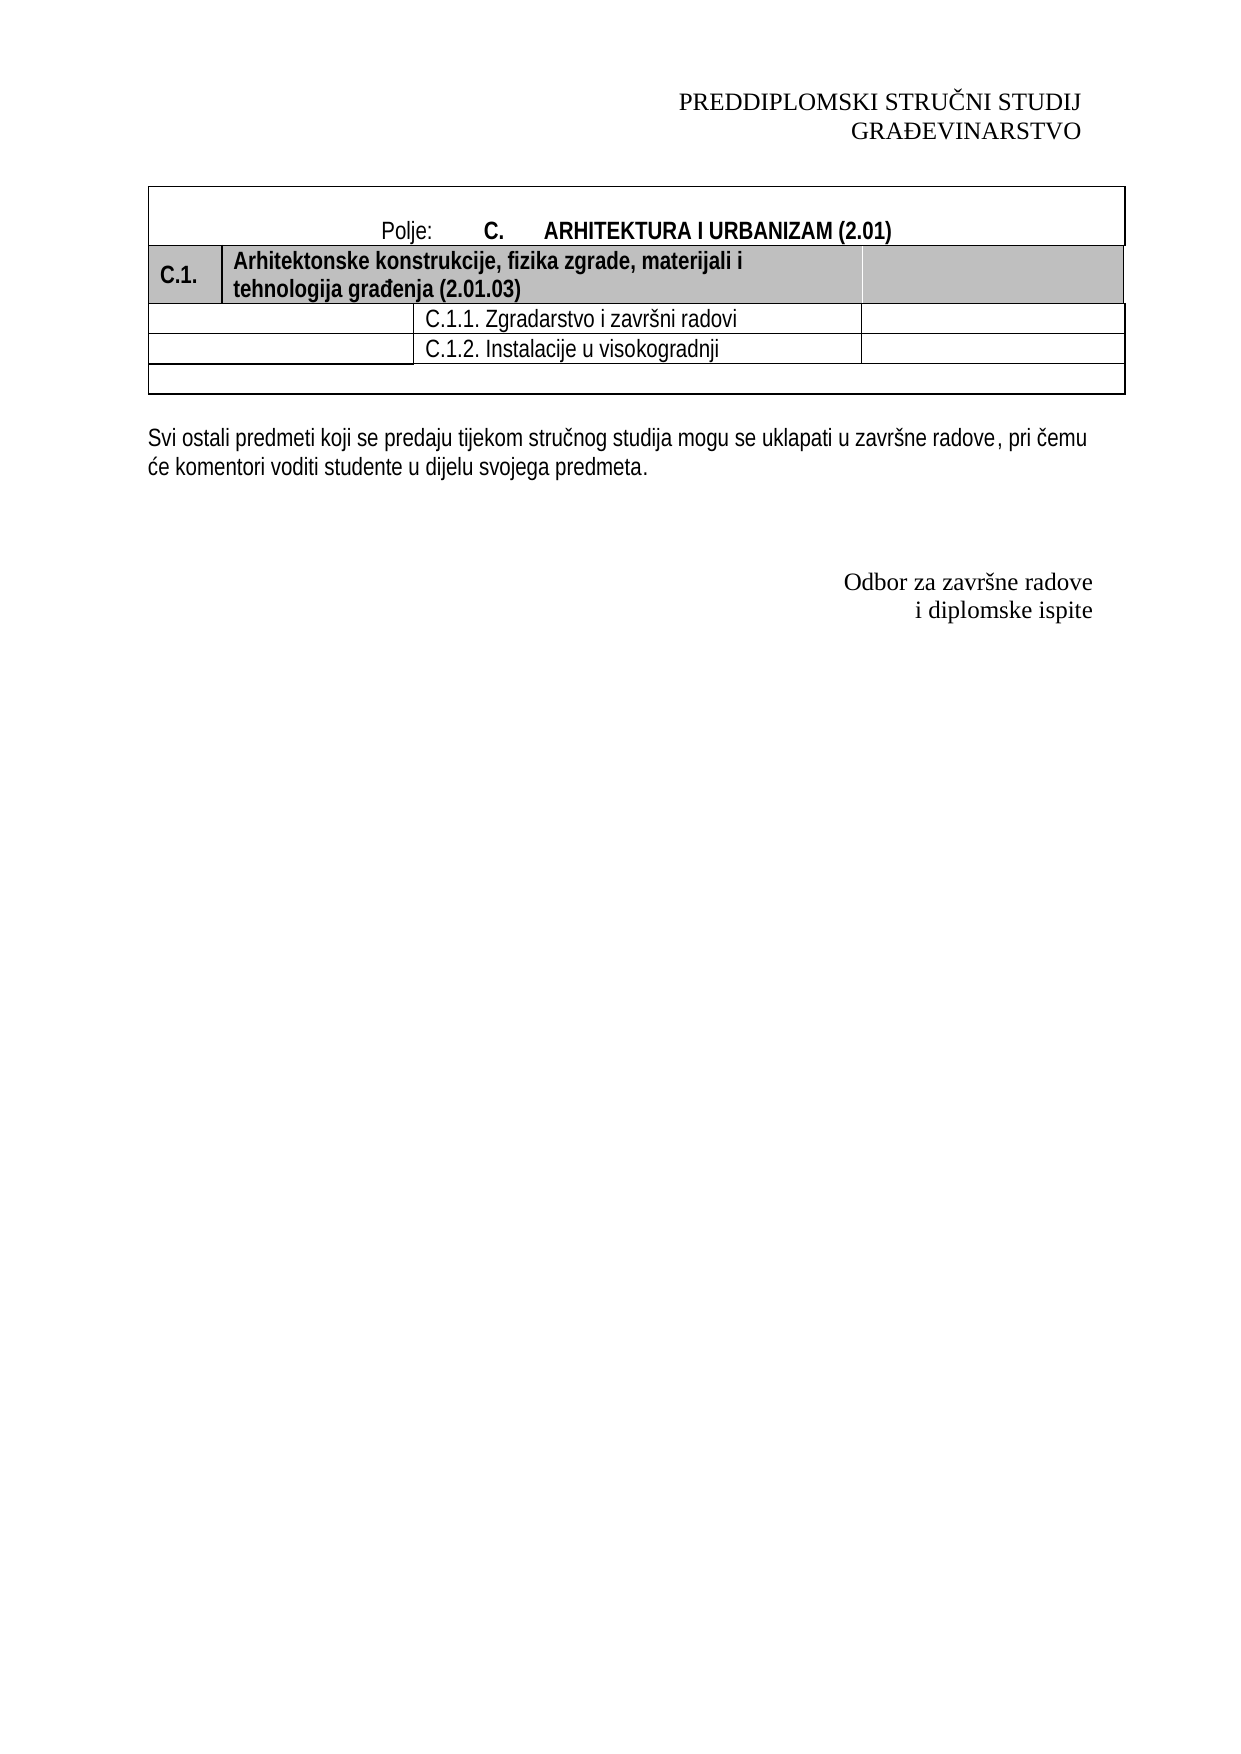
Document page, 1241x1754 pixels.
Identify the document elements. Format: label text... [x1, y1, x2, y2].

text Odbor za završne radove [148, 567, 1092, 595]
table_cell [863, 246, 1123, 303]
table_cell [149, 304, 222, 333]
table_cell [149, 364, 1124, 393]
text i diplomske ispite [148, 595, 1092, 624]
text Svi ostali predmeti koji se predaju tijekom stručnog studija mogu se uklapati u završne radove, pri čemu će komentori voditi studente u dijelu svojega predmeta. [148, 423, 1092, 481]
table_cell [222, 334, 413, 363]
table_cell Arhitektonske konstrukcije, fizika zgrade, materijali i tehnologija građenja (2.01.03) [223, 246, 838, 303]
table_cell [862, 304, 1124, 333]
table_cell [222, 304, 413, 333]
table_cell [862, 334, 1124, 363]
table_cell [838, 246, 862, 303]
table_cell C.1.2. Instalacije u visokogradnji [414, 334, 861, 363]
table_cell C.1.1. Zgradarstvo i završni radovi [414, 304, 861, 333]
table_cell [149, 334, 222, 363]
table_cell Polje: C. ARHITEKTURA I URBANIZAM (2.01) [149, 187, 1124, 244]
table_cell C.1. [149, 246, 221, 303]
